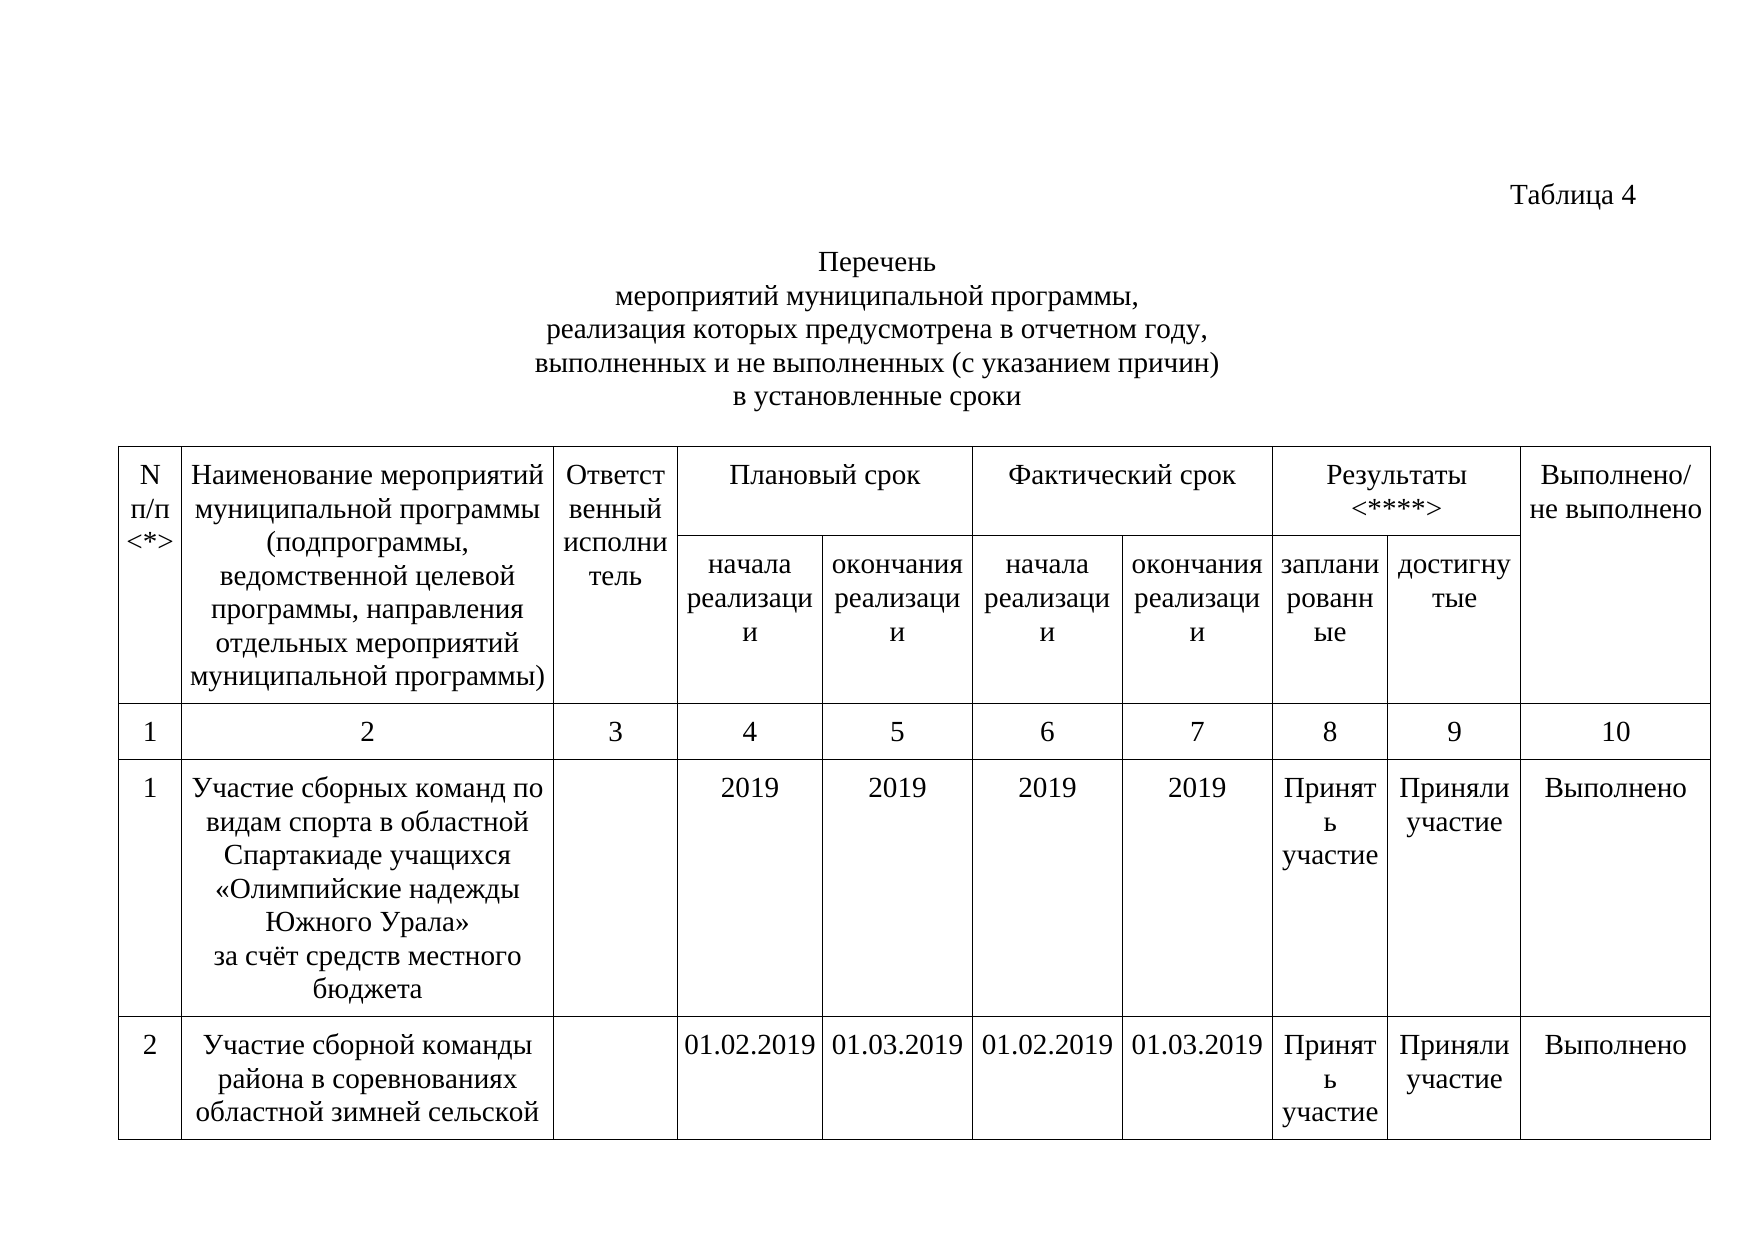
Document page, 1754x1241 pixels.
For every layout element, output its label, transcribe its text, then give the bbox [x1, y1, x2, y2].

table_cell 1 [119, 760, 181, 1016]
table_cell 2 [119, 1017, 181, 1138]
table_cell 2019 [678, 760, 822, 1016]
table_header Плановый срок [678, 447, 972, 535]
table_cell Выполнено [1521, 1017, 1710, 1138]
table_cell запланированные [1273, 536, 1387, 703]
table_cell 10 [1521, 704, 1710, 758]
table_cell 6 [973, 704, 1122, 758]
table_cell 01.03.2019 [1123, 1017, 1272, 1138]
table_cell 01.03.2019 [823, 1017, 972, 1138]
table_cell Выполнено [1521, 760, 1710, 1016]
table_cell 2019 [823, 760, 972, 1016]
table_cell 01.02.2019 [973, 1017, 1122, 1138]
table_cell начала реализации [973, 536, 1122, 703]
table_cell окончания реализации [823, 536, 972, 703]
table_cell 4 [678, 704, 822, 758]
table_cell 5 [823, 704, 972, 758]
table_cell 1 [119, 704, 181, 758]
table_cell 2019 [1123, 760, 1272, 1016]
table_cell 9 [1388, 704, 1520, 758]
table_cell Принять участие [1273, 1017, 1387, 1138]
text выполненных и не выполненных (с указанием причин) [118, 345, 1636, 378]
table_header Наименование мероприятий муниципальной программы (подпрограммы, ведомственной целевой программы, направления отдельных мероприятий муниципальной программы) [182, 447, 553, 703]
table_header Результаты <****> [1273, 447, 1520, 535]
table_cell Принять участие [1273, 760, 1387, 1016]
table_cell достигнутые [1388, 536, 1520, 703]
table_cell окончания реализации [1123, 536, 1272, 703]
table_header Фактический срок [973, 447, 1272, 535]
text Перечень [118, 244, 1636, 278]
table_cell 3 [554, 704, 677, 758]
table_cell начала реализации [678, 536, 822, 703]
table_cell 2 [182, 704, 553, 758]
table_cell Приняли участие [1388, 760, 1520, 1016]
text Таблица 4 [118, 177, 1636, 211]
text мероприятий муниципальной программы, [118, 278, 1636, 311]
table_cell 7 [1123, 704, 1272, 758]
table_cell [182, 1017, 553, 1138]
table_header N п/п <*> [119, 447, 181, 703]
table_cell [554, 1017, 677, 1138]
table_cell Приняли участие [1388, 1017, 1520, 1138]
table_cell 01.02.2019 [678, 1017, 822, 1138]
table_cell 8 [1273, 704, 1387, 758]
table_cell Участие сборных команд по видам спорта в областной Спартакиаде учащихся «Олимпийские надежды Южного Урала» за счёт средств местного бюджета [182, 760, 553, 1016]
table_header Выполнено/не выполнено [1521, 447, 1710, 703]
text в установленные сроки [118, 378, 1636, 412]
table_header Ответственный исполнитель [554, 447, 677, 703]
table_cell 2019 [973, 760, 1122, 1016]
text реализация которых предусмотрена в отчетном году, [118, 311, 1636, 345]
table_cell [554, 760, 677, 1016]
